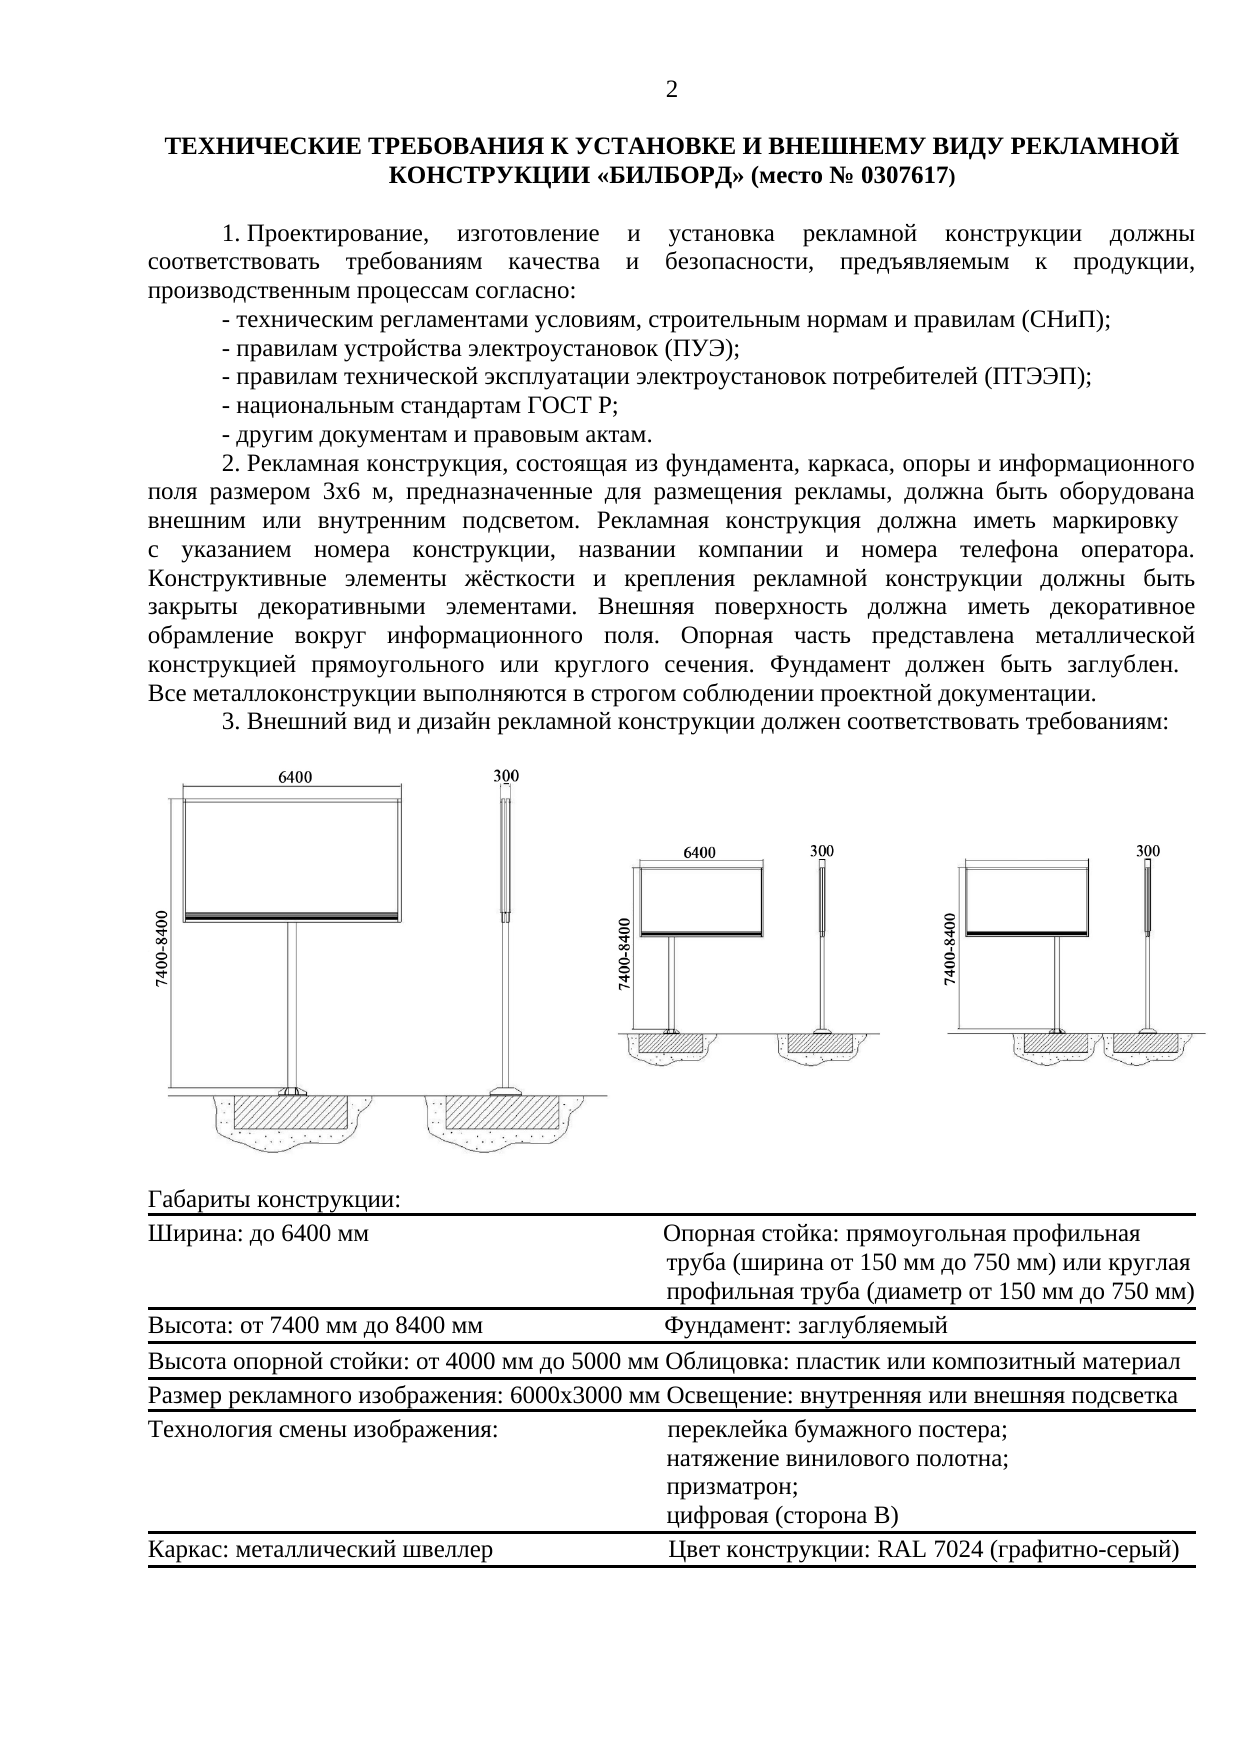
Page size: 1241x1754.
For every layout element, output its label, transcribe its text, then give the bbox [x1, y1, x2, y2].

text - техническим регламентами условиям, строительным нормам и правилам (СНиП); [148, 304, 1196, 333]
text Ширина: до 6400 мм Опорная стойка: прямоугольная профильная [148, 1216, 1196, 1247]
text натяжение винилового полотна; [148, 1443, 1196, 1471]
text 3. Внешний вид и дизайн рекламной конструкции должен соответствовать требованиям: [148, 706, 1196, 735]
text - правилам технической эксплуатации электроустановок потребителей (ПТЭЭП); [148, 361, 1196, 390]
text Каркас: металлический швеллер Цвет конструкции: RAL 7024 (графитно-серый) [148, 1534, 1196, 1565]
text призматрон; [148, 1471, 1196, 1495]
text Технология смены изображения: переклейка бумажного постера; [148, 1412, 1196, 1443]
text 2. Рекламная конструкция, состоящая из фундамента, каркаса, опоры и информационного поля размером 3x6 м, предназначенные для размещения рекламы, должна быть оборудована внешним или внутренним подсветом. Рекламная конструкция должна иметь маркировку с указанием номера конструкции, названии компании и номера телефона оператора. Конструктивные элементы жёсткости и крепления рекламной конструкции должны быть закрыты декоративными элементами. Внешняя поверхность должна иметь декоративное обрамление вокруг информационного поля. Опорная часть представлена металлической конструкцией прямоугольного или круглого сечения. Фундамент должен быть заглублен. Все металлоконструкции выполняются в строгом соблюдении проектной документации. [148, 448, 1196, 706]
text профильная труба (диаметр от 150 мм до 750 мм) [148, 1271, 1196, 1307]
text Высота: от 7400 мм до 8400 мм Фундамент: заглубляемый [148, 1310, 1196, 1341]
text 1. Проектирование, изготовление и установка рекламной конструкции должны соответствовать требованиям качества и безопасности, предъявляемым к продукции, производственным процессам согласно: [148, 218, 1196, 304]
text труба (ширина от 150 мм до 750 мм) или круглая [148, 1247, 1196, 1271]
text - правилам устройства электроустановок (ПУЭ); [148, 333, 1196, 361]
text - национальным стандартам ГОСТ Р; [148, 390, 1196, 419]
text - другим документам и правовым актам. [148, 419, 1196, 448]
text цифровая (сторона B) [148, 1495, 1196, 1531]
picture [147, 763, 1210, 1156]
text Высота опорной стойки: от 4000 мм до 5000 мм Облицовка: пластик или композитный материал [148, 1344, 1196, 1377]
text Размер рекламного изображения: 6000х3000 мм Освещение: внутренняя или внешняя подсветка [148, 1380, 1196, 1409]
text ТЕХНИЧЕСКИЕ ТРЕБОВАНИЯ К УСТАНОВКЕ И ВНЕШНЕМУ ВИДУ РЕКЛАМНОЙ КОНСТРУКЦИИ «БИЛБОРД» (место № 0307617) [148, 131, 1196, 189]
text Габариты конструкции: [148, 1184, 1196, 1213]
